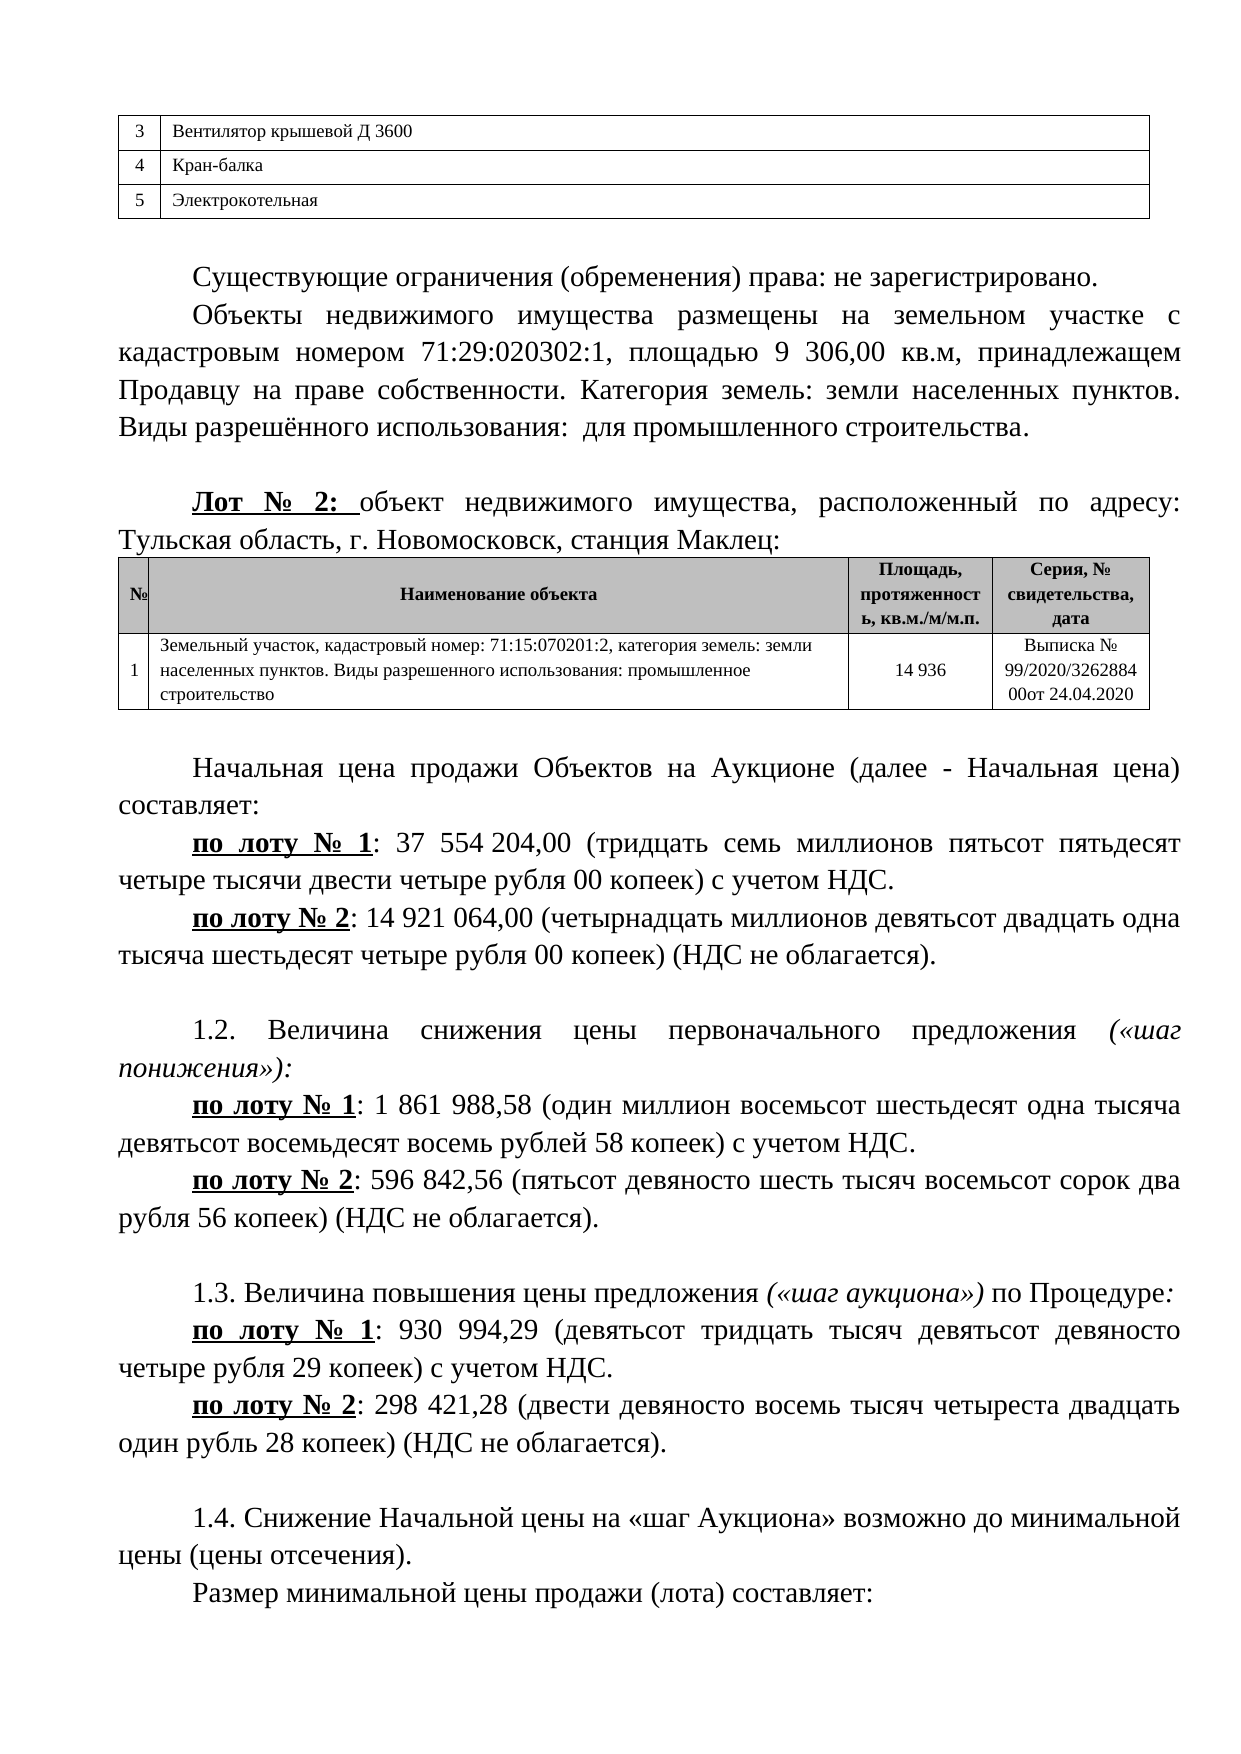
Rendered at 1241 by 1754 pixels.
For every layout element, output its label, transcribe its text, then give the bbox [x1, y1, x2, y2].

list Величина снижения цены первоначального предложения («шаг понижения»): [118, 1010, 1181, 1085]
table_cell Земельный участок, кадастровый номер: 71:15:070201:2, категория земель: земли населенных пунктов. Виды разрешенного использования: промышленное строительство [149, 634, 848, 709]
list Величина повышения цены предложения («шаг аукциона») по Процедуре: [118, 1272, 1181, 1310]
table_cell Кран-балка [161, 151, 1149, 184]
table_header № [119, 558, 148, 633]
table_cell Вентилятор крышевой Д 3600 [161, 116, 1149, 149]
list Снижение Начальной цены на «шаг Аукциона» возможно до минимальной цены (цены отсечения). [118, 1497, 1181, 1572]
table_cell Выписка № 99/2020/326288400от 24.04.2020 [993, 634, 1149, 709]
table_cell Электрокотельная [161, 185, 1149, 218]
text по лоту № 2: 298 421,28 (двести девяносто восемь тысяч четыреста двадцать один рубль 28 копеек) (НДС не облагается). [118, 1385, 1181, 1460]
table_cell 4 [119, 151, 160, 184]
table_header Серия, № свидетельства, дата [993, 558, 1149, 633]
text Объекты недвижимого имущества размещены на земельном участке с кадастровым номером 71:29:020302:1, площадью 9 306,00 кв.м, принадлежащем Продавцу на праве собственности. Категория земель: земли населенных пунктов. Виды разрешённого использования: для промышленного строительства. [118, 294, 1181, 444]
list Размер минимальной цены продажи (лота) составляет: [118, 1572, 1181, 1610]
text по лоту № 2: 596 842,56 (пятьсот девяносто шесть тысяч восемьсот сорок два рубля 56 копеек) (НДС не облагается). [118, 1160, 1181, 1235]
table_header Площадь, протяженность, кв.м./м/м.п. [849, 558, 992, 633]
text Лот № 2: объект недвижимого имущества, расположенный по адресу: Тульская область, г. Новомосковск, станция Маклец: [118, 482, 1181, 557]
text по лоту № 1: 930 994,29 (девятьсот тридцать тысяч девятьсот девяносто четыре рубля 29 копеек) с учетом НДС. [118, 1310, 1181, 1385]
table_cell 5 [119, 185, 160, 218]
text по лоту № 2: 14 921 064,00 (четырнадцать миллионов девятьсот двадцать одна тысяча шестьдесят четыре рубля 00 копеек) (НДС не облагается). [118, 897, 1181, 972]
text Существующие ограничения (обременения) права: не зарегистрировано. [118, 257, 1181, 294]
text Начальная цена продажи Объектов на Аукционе (далее - Начальная цена) составляет: [118, 747, 1181, 822]
table_cell 1 [119, 634, 148, 709]
text по лоту № 1: 37 554 204,00 (тридцать семь миллионов пятьсот пятьдесят четыре тысячи двести четыре рубля 00 копеек) с учетом НДС. [118, 822, 1181, 897]
table_header Наименование объекта [149, 558, 848, 633]
text по лоту № 1: 1 861 988,58 (один миллион восемьсот шестьдесят одна тысяча девятьсот восемьдесят восемь рублей 58 копеек) с учетом НДС. [118, 1085, 1181, 1160]
table_cell 3 [119, 116, 160, 149]
table_cell 14 936 [849, 634, 992, 709]
